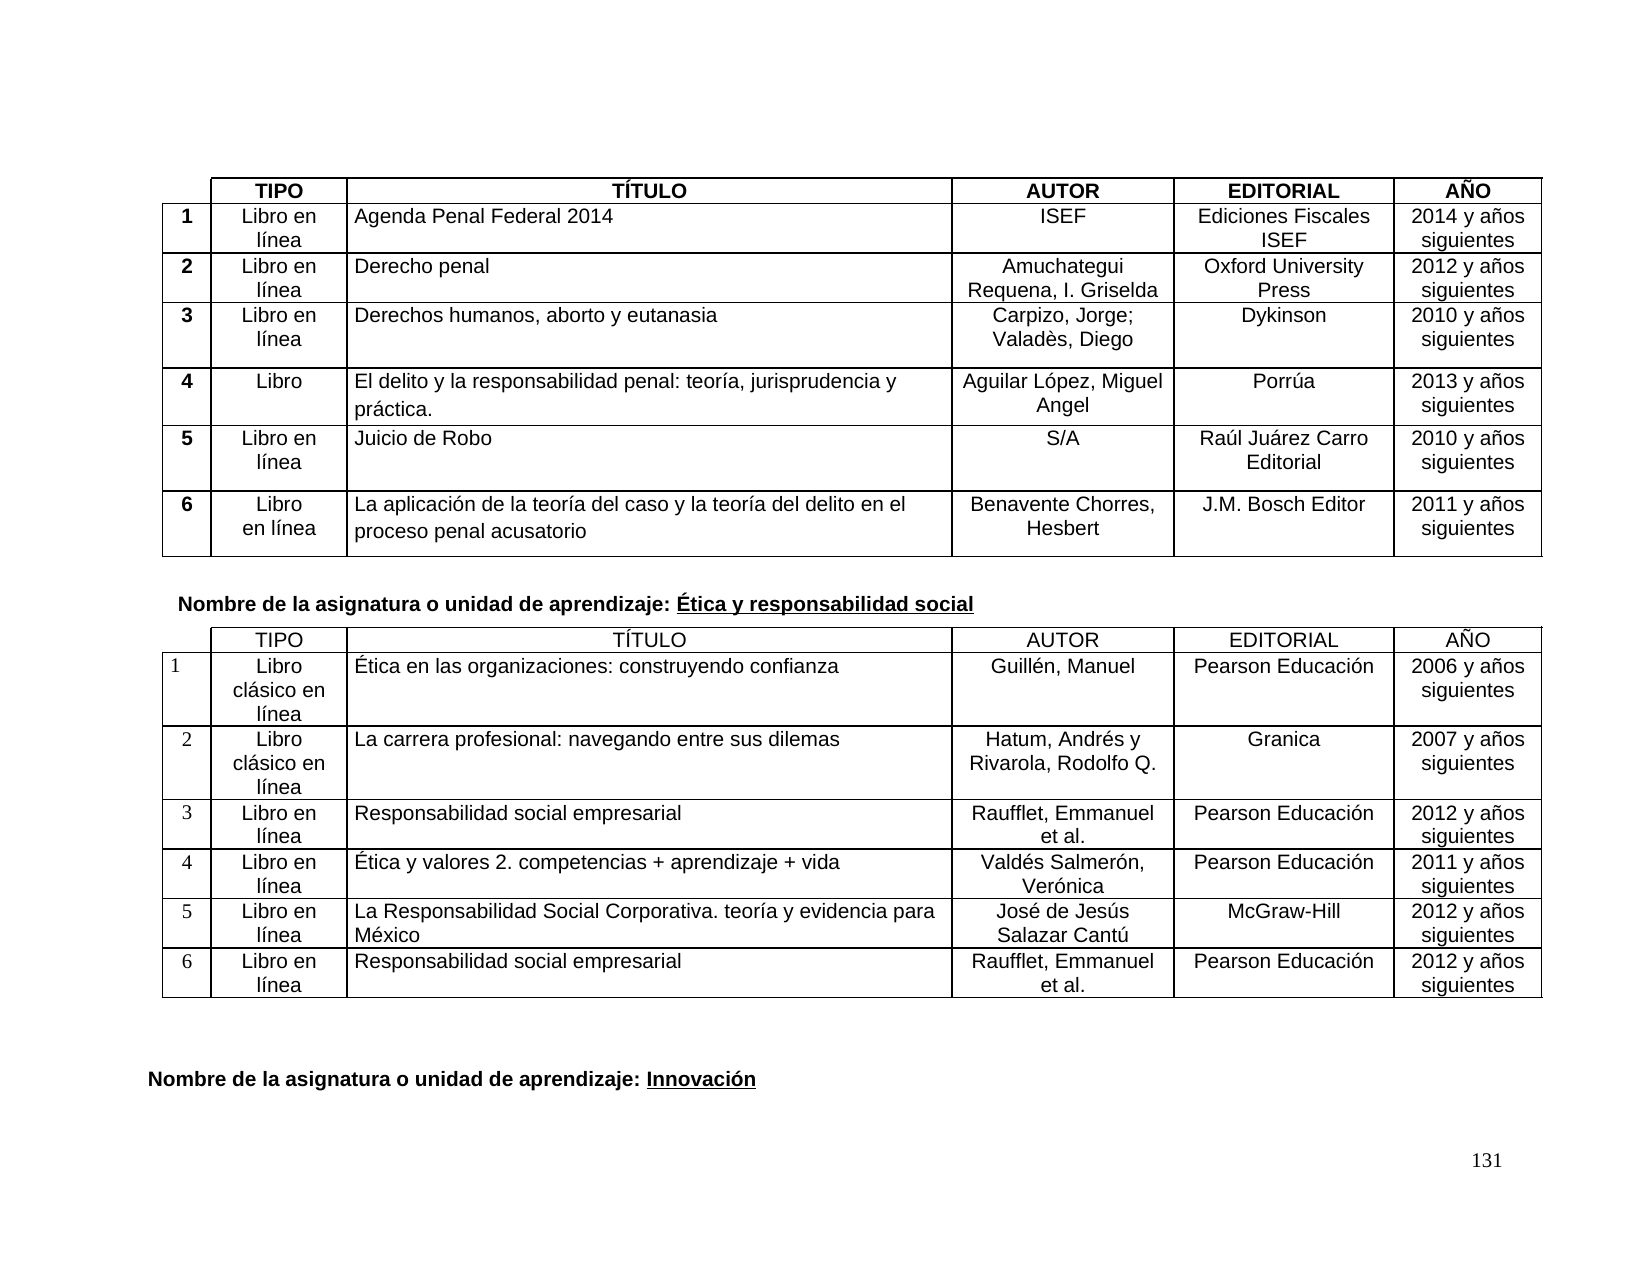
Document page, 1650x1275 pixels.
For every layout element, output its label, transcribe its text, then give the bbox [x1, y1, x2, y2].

table_cell Libro en línea [212, 492, 346, 556]
table_cell 4 [163, 850, 210, 898]
table_cell Responsabilidad social empresarial [348, 949, 951, 997]
table_cell Derecho penal [348, 254, 951, 302]
table_cell Libro en línea [212, 850, 346, 898]
table_header [163, 177, 211, 203]
table_cell Ediciones Fiscales ISEF [1175, 204, 1393, 252]
table_cell Raufflet, Emmanuel et al. [953, 949, 1173, 997]
table_header EDITORIAL [1175, 179, 1393, 203]
table_cell 2 [163, 727, 210, 799]
table_cell J.M. Bosch Editor [1175, 492, 1393, 556]
table_cell Granica [1175, 727, 1393, 799]
table_cell Libro en línea [212, 426, 346, 490]
table_cell 2012 y años siguientes [1395, 949, 1541, 997]
table_cell 4 [163, 369, 210, 424]
table_cell 1 [163, 653, 210, 725]
table_cell La aplicación de la teoría del caso y la teoría del delito en el proceso penal acusatorio [348, 492, 951, 556]
table_cell Agenda Penal Federal 2014 [348, 204, 951, 252]
table_cell Libro en línea [212, 254, 346, 302]
table_cell Raúl Juárez Carro Editorial [1175, 426, 1393, 490]
table_cell S/A [953, 426, 1173, 490]
table_header EDITORIAL [1175, 628, 1393, 652]
table_cell 2011 y años siguientes [1395, 492, 1541, 556]
table_header AUTOR [953, 179, 1173, 203]
table_cell La carrera profesional: navegando entre sus dilemas [348, 727, 951, 799]
table_cell Libro clásico en línea [212, 653, 346, 725]
table_cell 2012 y años siguientes [1395, 800, 1541, 848]
table_cell Libro [212, 369, 346, 424]
table_cell Libro en línea [212, 303, 346, 367]
table_cell Porrúa [1175, 369, 1393, 424]
table_cell 2014 y años siguientes [1395, 204, 1541, 252]
table_header TÍTULO [348, 628, 951, 652]
table_cell 6 [163, 492, 210, 556]
table_cell ISEF [953, 204, 1173, 252]
table_cell Aguilar López, Miguel Angel [953, 369, 1173, 424]
text Nombre de la asignatura o unidad de aprendizaje: Ética y responsabilidad social [148, 592, 1502, 616]
table_cell Libro en línea [212, 204, 346, 252]
table_cell Pearson Educación [1175, 800, 1393, 848]
table_cell Derechos humanos, aborto y eutanasia [348, 303, 951, 367]
table_cell Oxford University Press [1175, 254, 1393, 302]
table_cell 6 [163, 949, 210, 997]
table_header TIPO [212, 628, 346, 652]
table_cell 2013 y años siguientes [1395, 369, 1541, 424]
table_cell 2007 y años siguientes [1395, 727, 1541, 799]
table_cell Amuchategui Requena, I. Griselda [953, 254, 1173, 302]
table_cell 2006 y años siguientes [1395, 653, 1541, 725]
table_cell Raufflet, Emmanuel et al. [953, 800, 1173, 848]
table_cell Carpizo, Jorge; Valadès, Diego [953, 303, 1173, 367]
table_cell Benavente Chorres, Hesbert [953, 492, 1173, 556]
table_cell McGraw-Hill [1175, 899, 1393, 947]
table_cell 2010 y años siguientes [1395, 303, 1541, 367]
table_cell La Responsabilidad Social Corporativa. teoría y evidencia para México [348, 899, 951, 947]
table_cell Libro en línea [212, 949, 346, 997]
table_header [163, 626, 211, 652]
table_cell Dykinson [1175, 303, 1393, 367]
table_cell Responsabilidad social empresarial [348, 800, 951, 848]
table_cell 3 [163, 303, 210, 367]
table_header AÑO [1395, 628, 1541, 652]
table_cell 2011 y años siguientes [1395, 850, 1541, 898]
table_cell Juicio de Robo [348, 426, 951, 490]
table_header TÍTULO [348, 179, 951, 203]
table_cell 3 [163, 800, 210, 848]
table_cell Libro en línea [212, 800, 346, 848]
table_cell Libro en línea [212, 899, 346, 947]
table_cell Pearson Educación [1175, 949, 1393, 997]
table_cell Pearson Educación [1175, 653, 1393, 725]
table_header AÑO [1395, 179, 1541, 203]
table_header AUTOR [953, 628, 1173, 652]
table_cell Valdés Salmerón, Verónica [953, 850, 1173, 898]
table_cell Hatum, Andrés y Rivarola, Rodolfo Q. [953, 727, 1173, 799]
table_cell 2010 y años siguientes [1395, 426, 1541, 490]
table_cell 2 [163, 254, 210, 302]
text Nombre de la asignatura o unidad de aprendizaje: Innovación [148, 1067, 1502, 1091]
table_cell Ética en las organizaciones: construyendo confianza [348, 653, 951, 725]
table_cell Guillén, Manuel [953, 653, 1173, 725]
table_cell 5 [163, 426, 210, 490]
table_header TIPO [212, 179, 346, 203]
table_cell 2012 y años siguientes [1395, 899, 1541, 947]
table_cell 2012 y años siguientes [1395, 254, 1541, 302]
table_cell 5 [163, 899, 210, 947]
table_cell Libro clásico en línea [212, 727, 346, 799]
table_cell El delito y la responsabilidad penal: teoría, jurisprudencia y práctica. [348, 369, 951, 424]
table_cell 1 [163, 204, 210, 252]
table_cell Ética y valores 2. competencias + aprendizaje + vida [348, 850, 951, 898]
table_cell Pearson Educación [1175, 850, 1393, 898]
table_cell José de Jesús Salazar Cantú [953, 899, 1173, 947]
